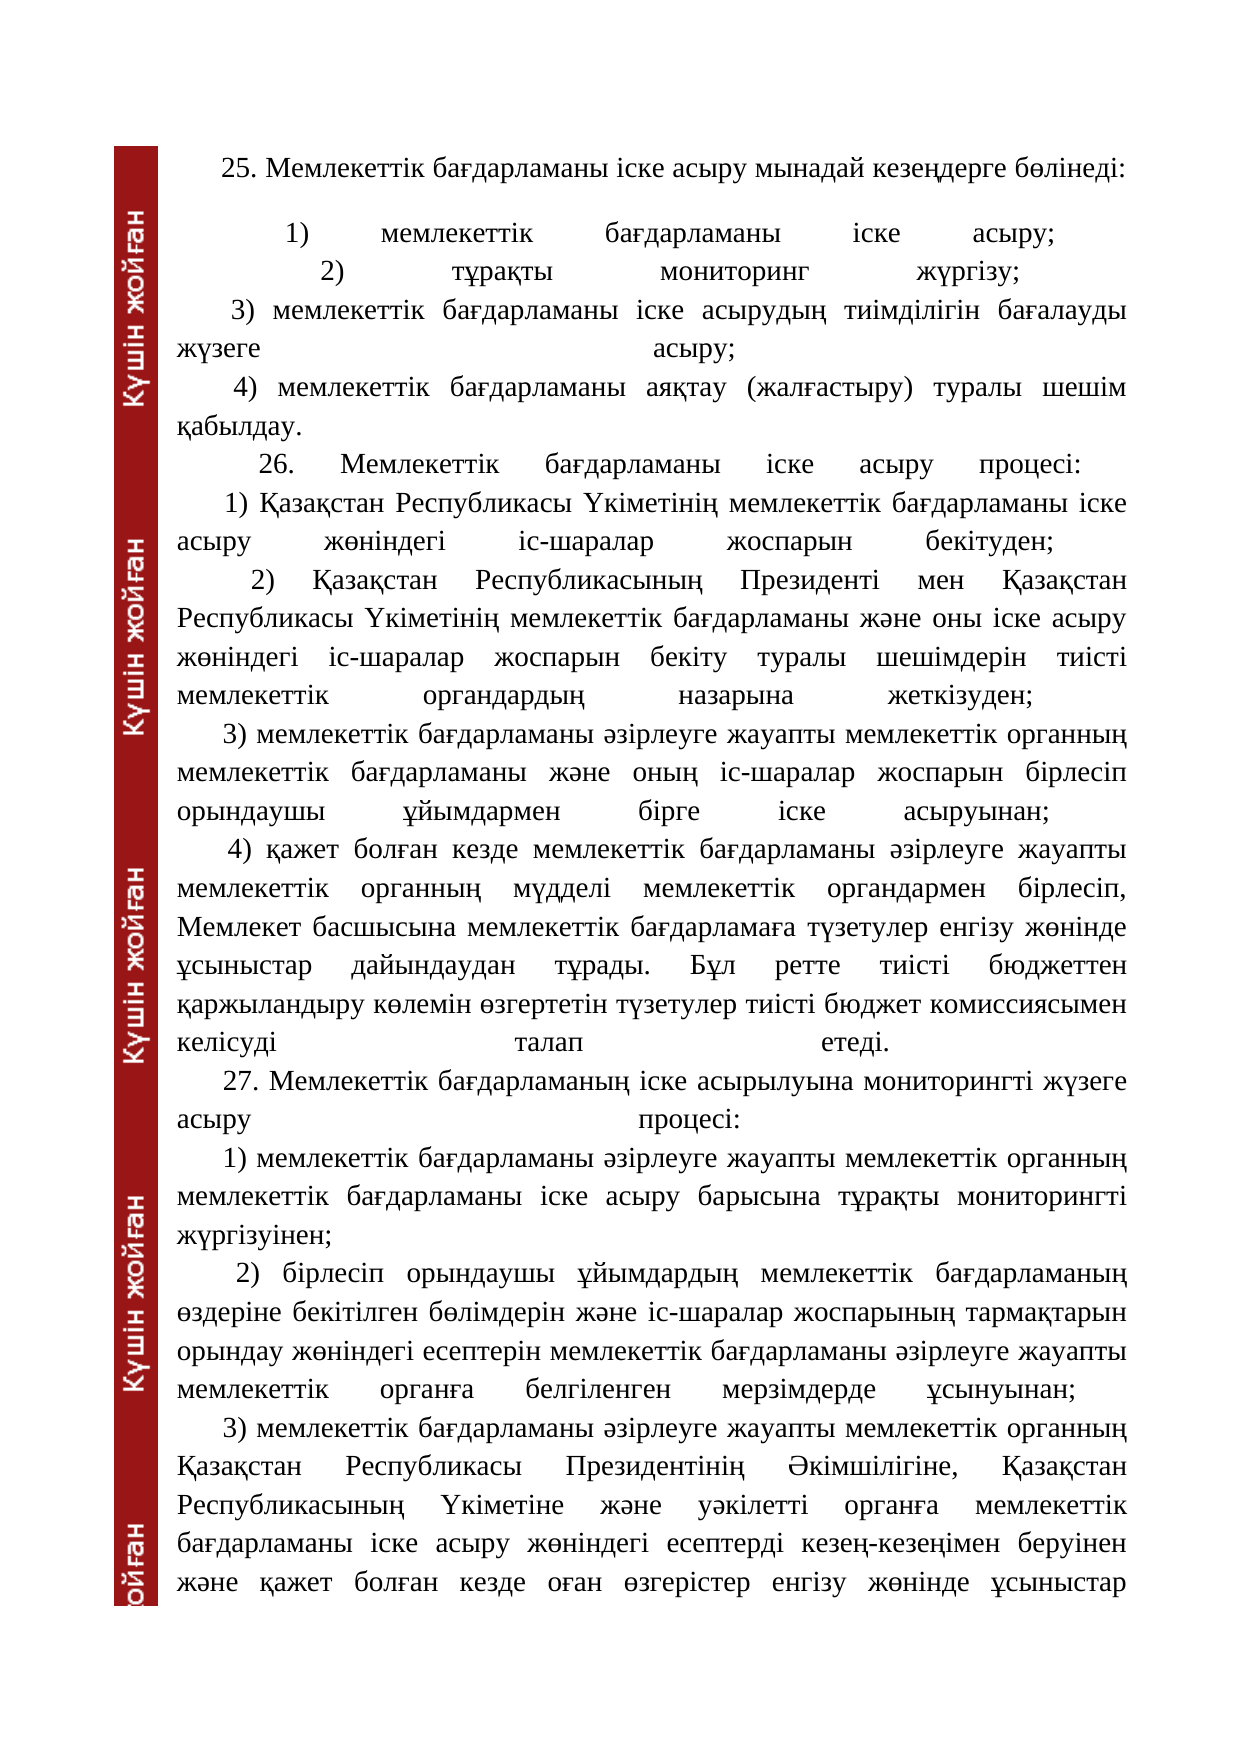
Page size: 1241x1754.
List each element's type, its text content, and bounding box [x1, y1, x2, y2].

picture [114, 146, 158, 150]
picture [114, 1597, 158, 1606]
